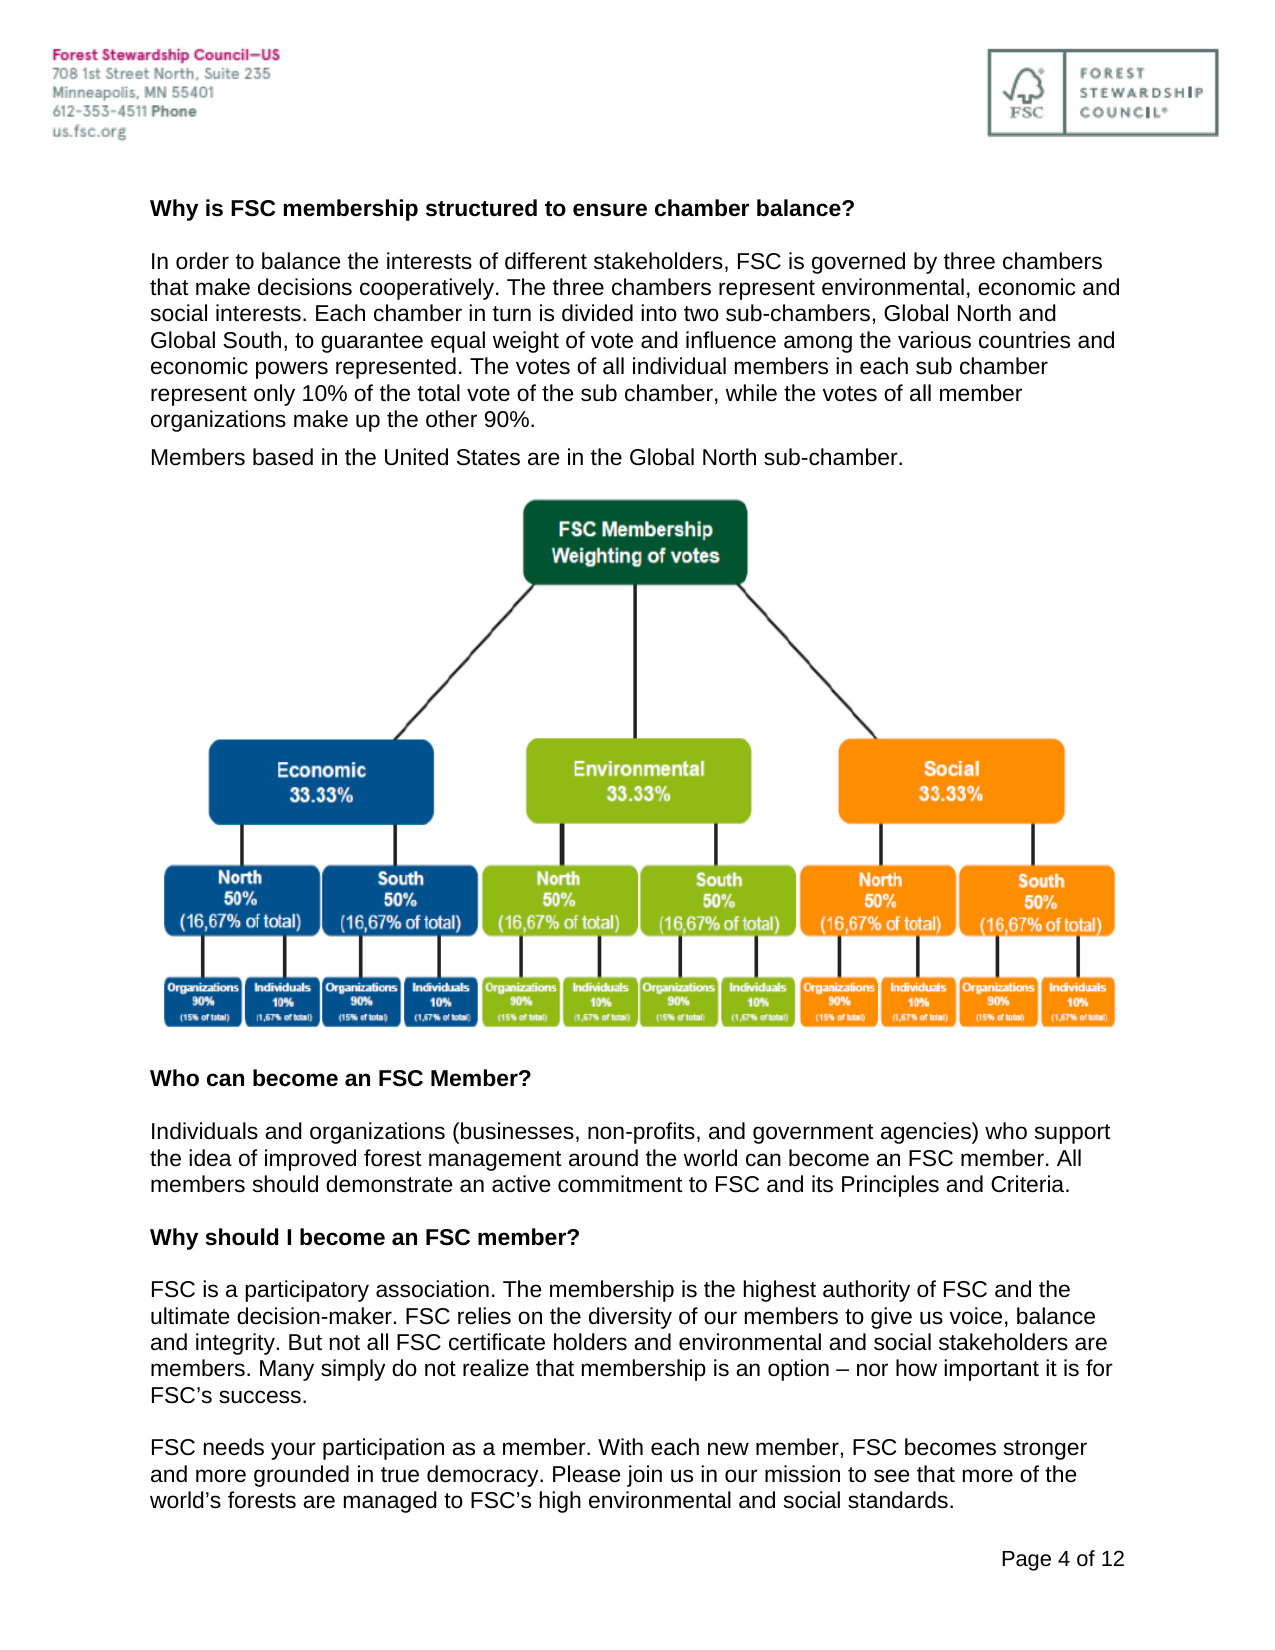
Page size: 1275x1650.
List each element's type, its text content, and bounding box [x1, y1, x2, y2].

text In order to balance the interests of different stakeholders, FSC is governed by three chambers that make decisions cooperatively. The three chambers represent environmental, economic and social interests. Each chamber in turn is divided into two sub-chambers, Global North and Global South, to guarantee equal weight of vote and influence among the various countries and economic powers represented. The votes of all individual members in each sub chamber represent only 10% of the total vote of the sub chamber, while the votes of all member organizations make up the other 90%. [150, 248, 1125, 432]
text FSC is a participatory association. The membership is the highest authority of FSC and the ultimate decision-maker. FSC relies on the diversity of our members to give us voice, balance and integrity. But not all FSC certificate holders and environmental and social stakeholders are members. Many simply do not realize that membership is an option – nor how important it is for FSC’s success. [150, 1276, 1125, 1408]
text Individuals and organizations (businesses, non-profits, and government agencies) who support the idea of improved forest management around the world can become an FSC member. All members should demonstrate an active commitment to FSC and its Principles and Criteria. [150, 1118, 1125, 1197]
picture [150, 496, 1124, 1039]
text Members based in the United States are in the Global North sub-chamber. [150, 444, 1125, 471]
text Who can become an FSC Member? [150, 1065, 1125, 1092]
text Why is FSC membership structured to ensure chamber balance? [150, 195, 1125, 221]
text Why should I become an FSC member? [150, 1223, 1125, 1250]
text FSC needs your participation as a member. With each new member, FSC becomes stronger and more grounded in true democracy. Please join us in our mission to see that more of the world’s forests are managed to FSC’s high environmental and social standards. [150, 1434, 1125, 1513]
